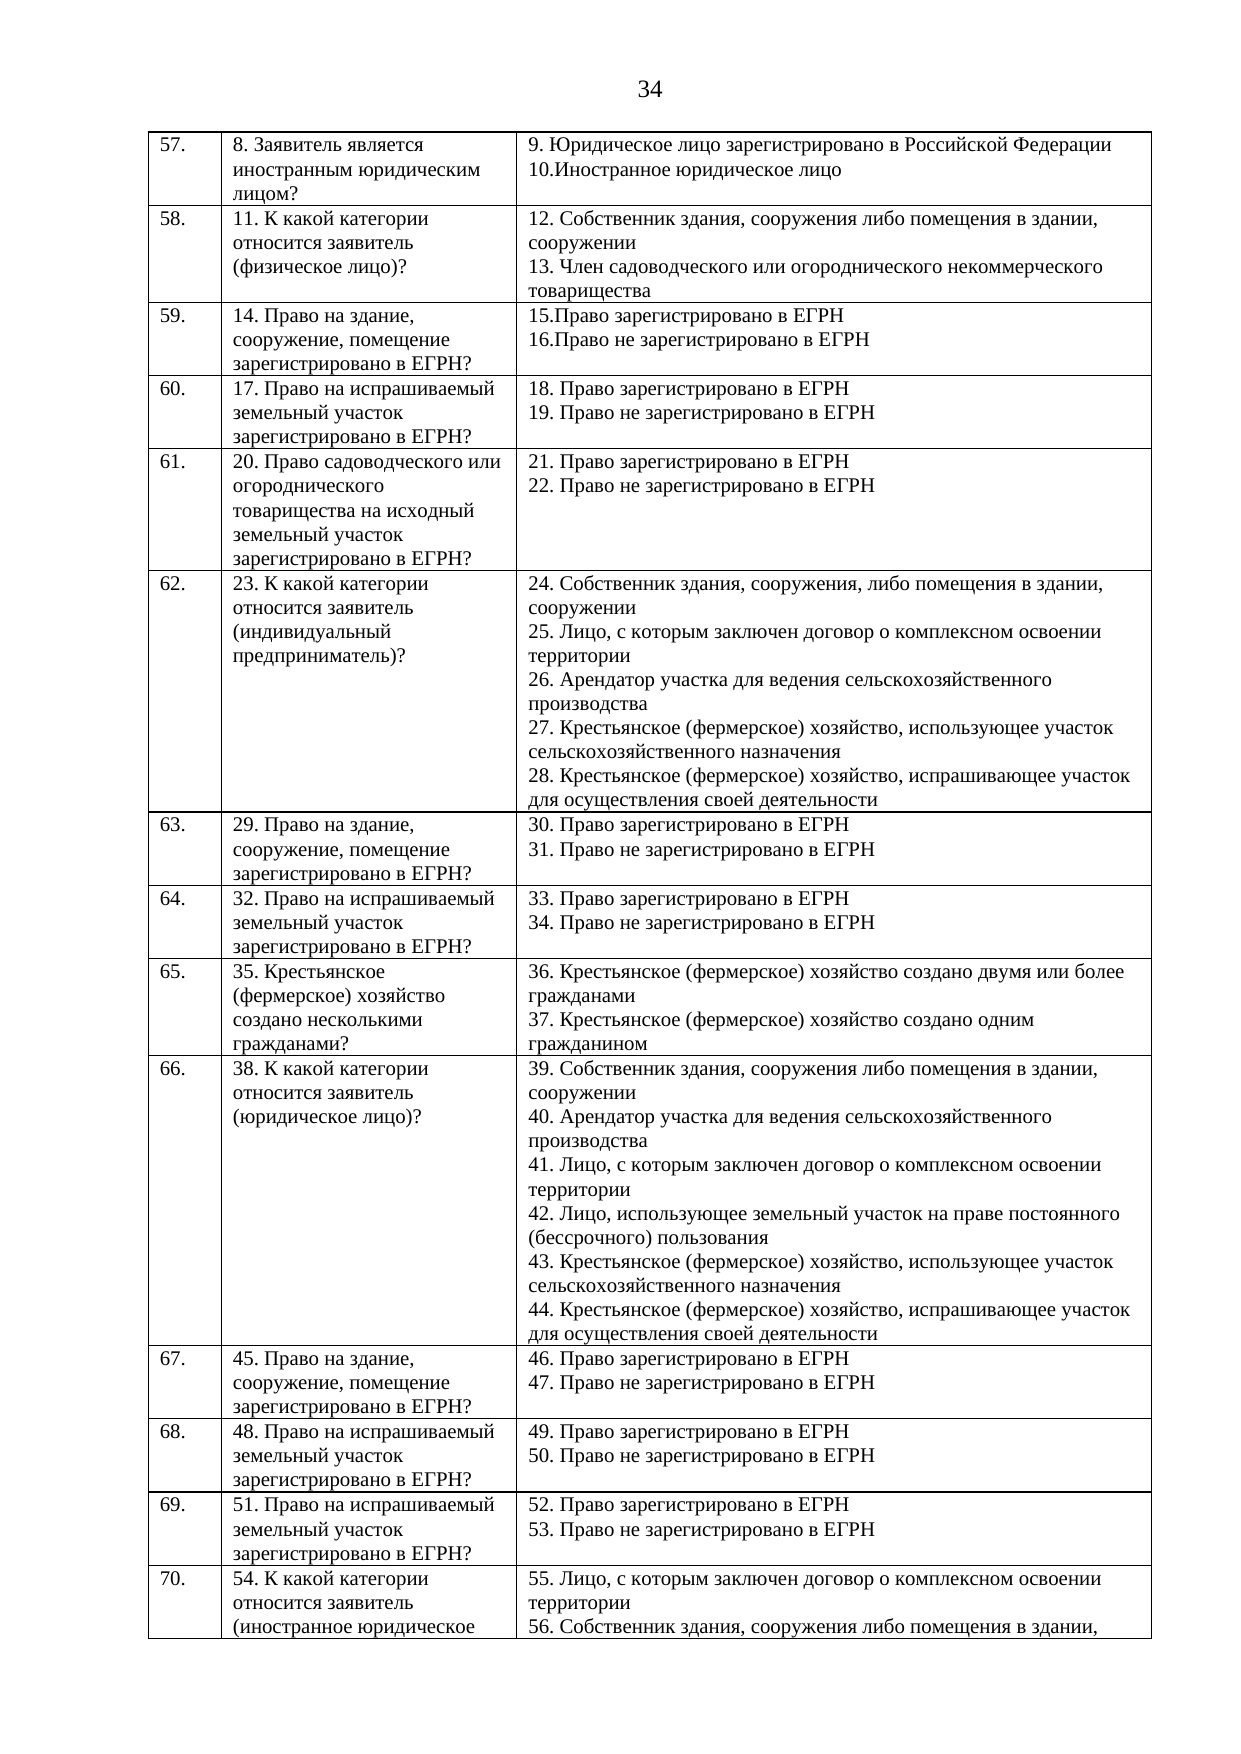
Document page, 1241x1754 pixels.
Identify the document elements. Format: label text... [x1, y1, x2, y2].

table_cell 52. Право зарегистрировано в ЕГРН 53. Право не зарегистрировано в ЕГРН [517, 1493, 1151, 1564]
table_cell 69. [149, 1493, 221, 1564]
table_cell 60. [149, 376, 221, 448]
table_cell 38. К какой категории относится заявитель (юридическое лицо)? [222, 1056, 516, 1345]
table_cell 15.Право зарегистрировано в ЕГРН 16.Право не зарегистрировано в ЕГРН [517, 303, 1151, 375]
table_cell 9. Юридическое лицо зарегистрировано в Российской Федерации 10.Иностранное юридическое лицо [517, 133, 1151, 204]
table_cell 29. Право на здание, сооружение, помещение зарегистрировано в ЕГРН? [222, 813, 516, 884]
table_cell 68. [149, 1419, 221, 1491]
table_cell 39. Собственник здания, сооружения либо помещения в здании, сооружении 40. Арендатор участка для ведения сельскохозяйственного производства 41. Лицо, с которым заключен договор о комплексном освоении территории 42. Лицо, использующее земельный участок на праве постоянного (бессрочного) пользования 43. Крестьянское (фермерское) хозяйство, использующее участок сельскохозяйственного назначения 44. Крестьянское (фермерское) хозяйство, испрашивающее участок для осуществления своей деятельности [517, 1056, 1151, 1345]
table_cell 45. Право на здание, сооружение, помещение зарегистрировано в ЕГРН? [222, 1346, 516, 1418]
table_cell 21. Право зарегистрировано в ЕГРН 22. Право не зарегистрировано в ЕГРН [517, 449, 1151, 570]
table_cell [517, 1566, 1151, 1638]
table_cell 65. [149, 959, 221, 1055]
table_cell 59. [149, 303, 221, 375]
table_cell 63. [149, 813, 221, 884]
table_cell 61. [149, 449, 221, 570]
table_cell 14. Право на здание, сооружение, помещение зарегистрировано в ЕГРН? [222, 303, 516, 375]
table_cell 70. [149, 1566, 221, 1638]
table_cell 51. Право на испрашиваемый земельный участок зарегистрировано в ЕГРН? [222, 1493, 516, 1564]
table_cell 32. Право на испрашиваемый земельный участок зарегистрировано в ЕГРН? [222, 886, 516, 958]
table_cell 17. Право на испрашиваемый земельный участок зарегистрировано в ЕГРН? [222, 376, 516, 448]
table_cell 35. Крестьянское (фермерское) хозяйство создано несколькими гражданами? [222, 959, 516, 1055]
table_cell 33. Право зарегистрировано в ЕГРН 34. Право не зарегистрировано в ЕГРН [517, 886, 1151, 958]
table_cell 36. Крестьянское (фермерское) хозяйство создано двумя или более гражданами 37. Крестьянское (фермерское) хозяйство создано одним гражданином [517, 959, 1151, 1055]
table_cell 8. Заявитель является иностранным юридическим лицом? [222, 133, 516, 204]
table_cell 18. Право зарегистрировано в ЕГРН 19. Право не зарегистрировано в ЕГРН [517, 376, 1151, 448]
table_cell 48. Право на испрашиваемый земельный участок зарегистрировано в ЕГРН? [222, 1419, 516, 1491]
table_cell 64. [149, 886, 221, 958]
table_cell 58. [149, 206, 221, 302]
table_cell 30. Право зарегистрировано в ЕГРН 31. Право не зарегистрировано в ЕГРН [517, 813, 1151, 884]
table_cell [222, 1566, 516, 1638]
table_cell 12. Собственник здания, сооружения либо помещения в здании, сооружении 13. Член садоводческого или огороднического некоммерческого товарищества [517, 206, 1151, 302]
table_cell 49. Право зарегистрировано в ЕГРН 50. Право не зарегистрировано в ЕГРН [517, 1419, 1151, 1491]
table_cell 62. [149, 571, 221, 811]
table_cell 67. [149, 1346, 221, 1418]
table_cell 46. Право зарегистрировано в ЕГРН 47. Право не зарегистрировано в ЕГРН [517, 1346, 1151, 1418]
table_cell 24. Собственник здания, сооружения, либо помещения в здании, сооружении 25. Лицо, с которым заключен договор о комплексном освоении территории 26. Арендатор участка для ведения сельскохозяйственного производства 27. Крестьянское (фермерское) хозяйство, использующее участок сельскохозяйственного назначения 28. Крестьянское (фермерское) хозяйство, испрашивающее участок для осуществления своей деятельности [517, 571, 1151, 811]
table_cell 11. К какой категории относится заявитель (физическое лицо)? [222, 206, 516, 302]
table_cell 66. [149, 1056, 221, 1345]
table_cell 20. Право садоводческого или огороднического товарищества на исходный земельный участок зарегистрировано в ЕГРН? [222, 449, 516, 570]
table_cell 23. К какой категории относится заявитель (индивидуальный предприниматель)? [222, 571, 516, 811]
table_cell 57. [149, 133, 221, 204]
